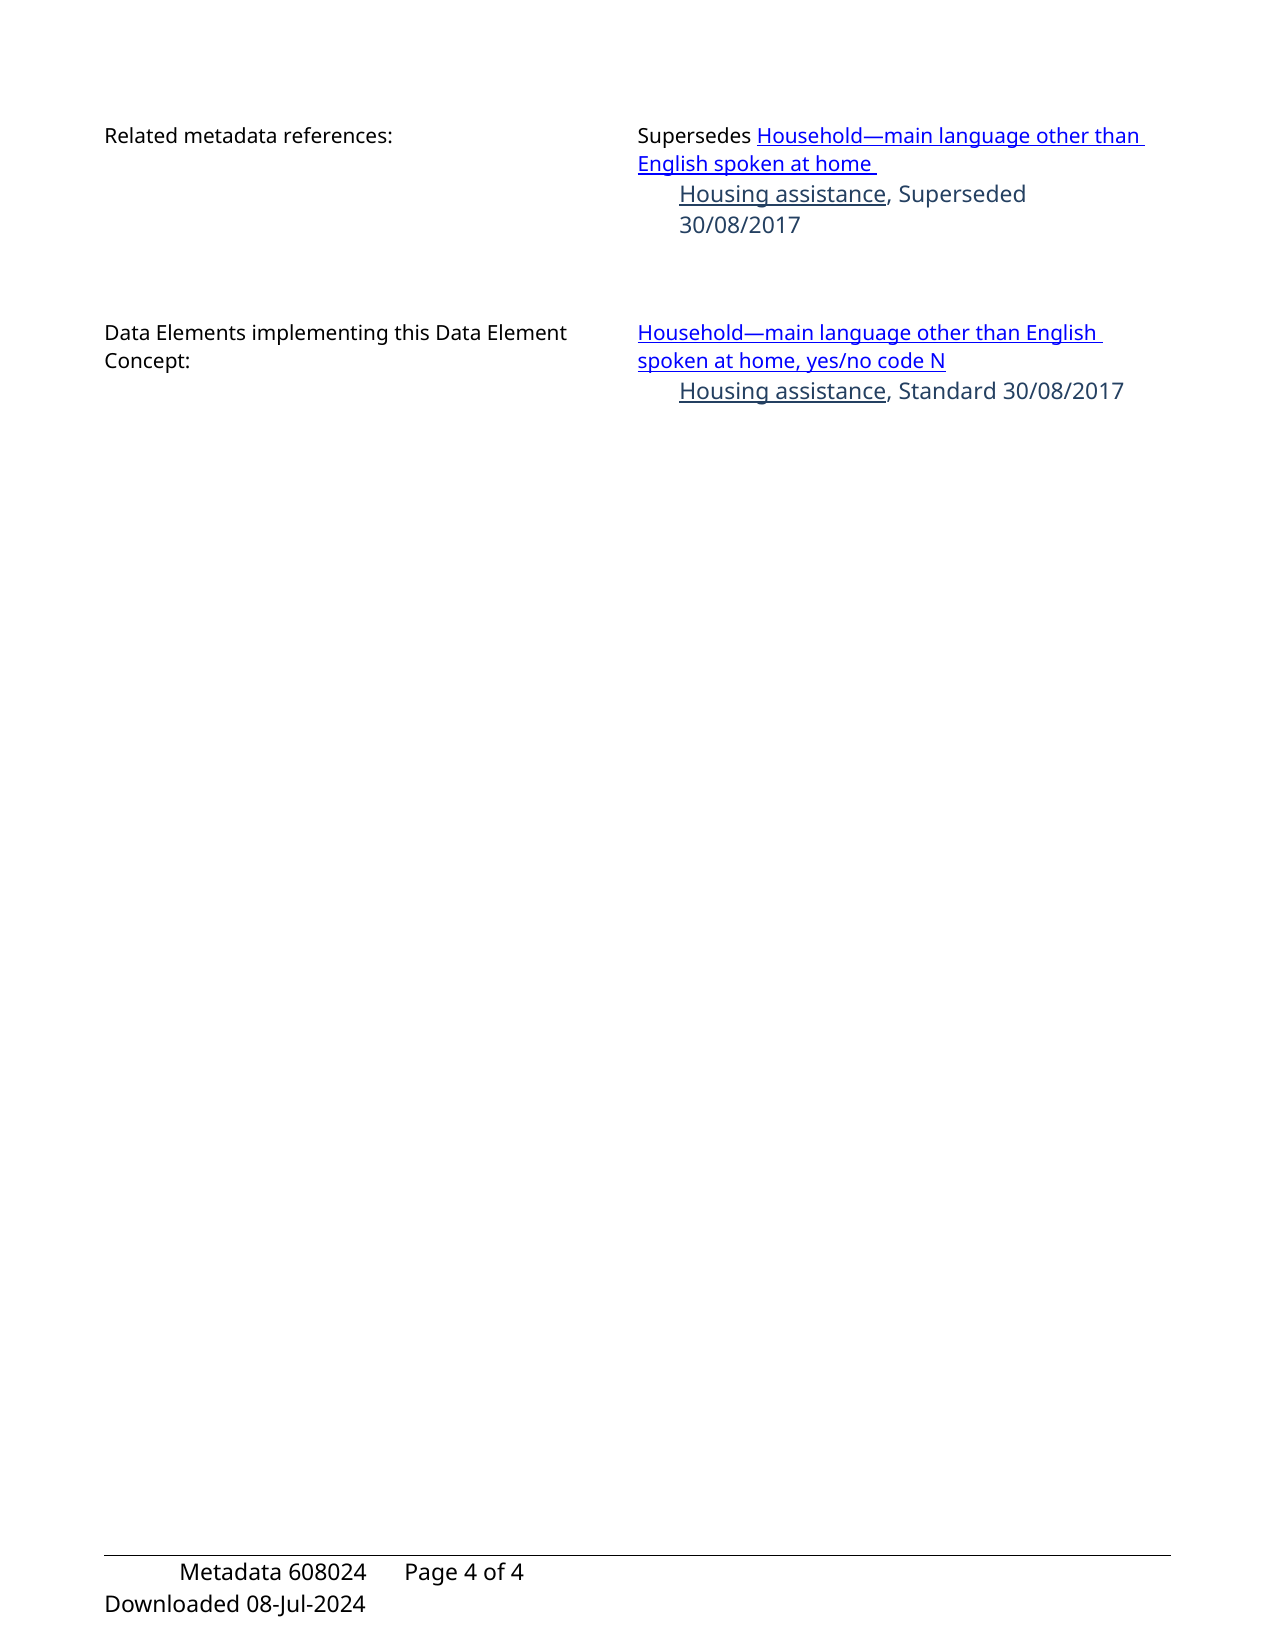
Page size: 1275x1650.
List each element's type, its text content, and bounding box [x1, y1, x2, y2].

table_header Related metadata references: [93, 110, 626, 307]
table_cell Data Elements implementing this Data Element Concept: [93, 308, 626, 473]
table_header Supersedes Household—main language other than English spoken at home Housing assistance, Superseded 30/08/2017 [626, 110, 1159, 307]
table_cell Household—main language other than English spoken at home, yes/no code N Housing assistance, Standard 30/08/2017 [626, 308, 1159, 473]
